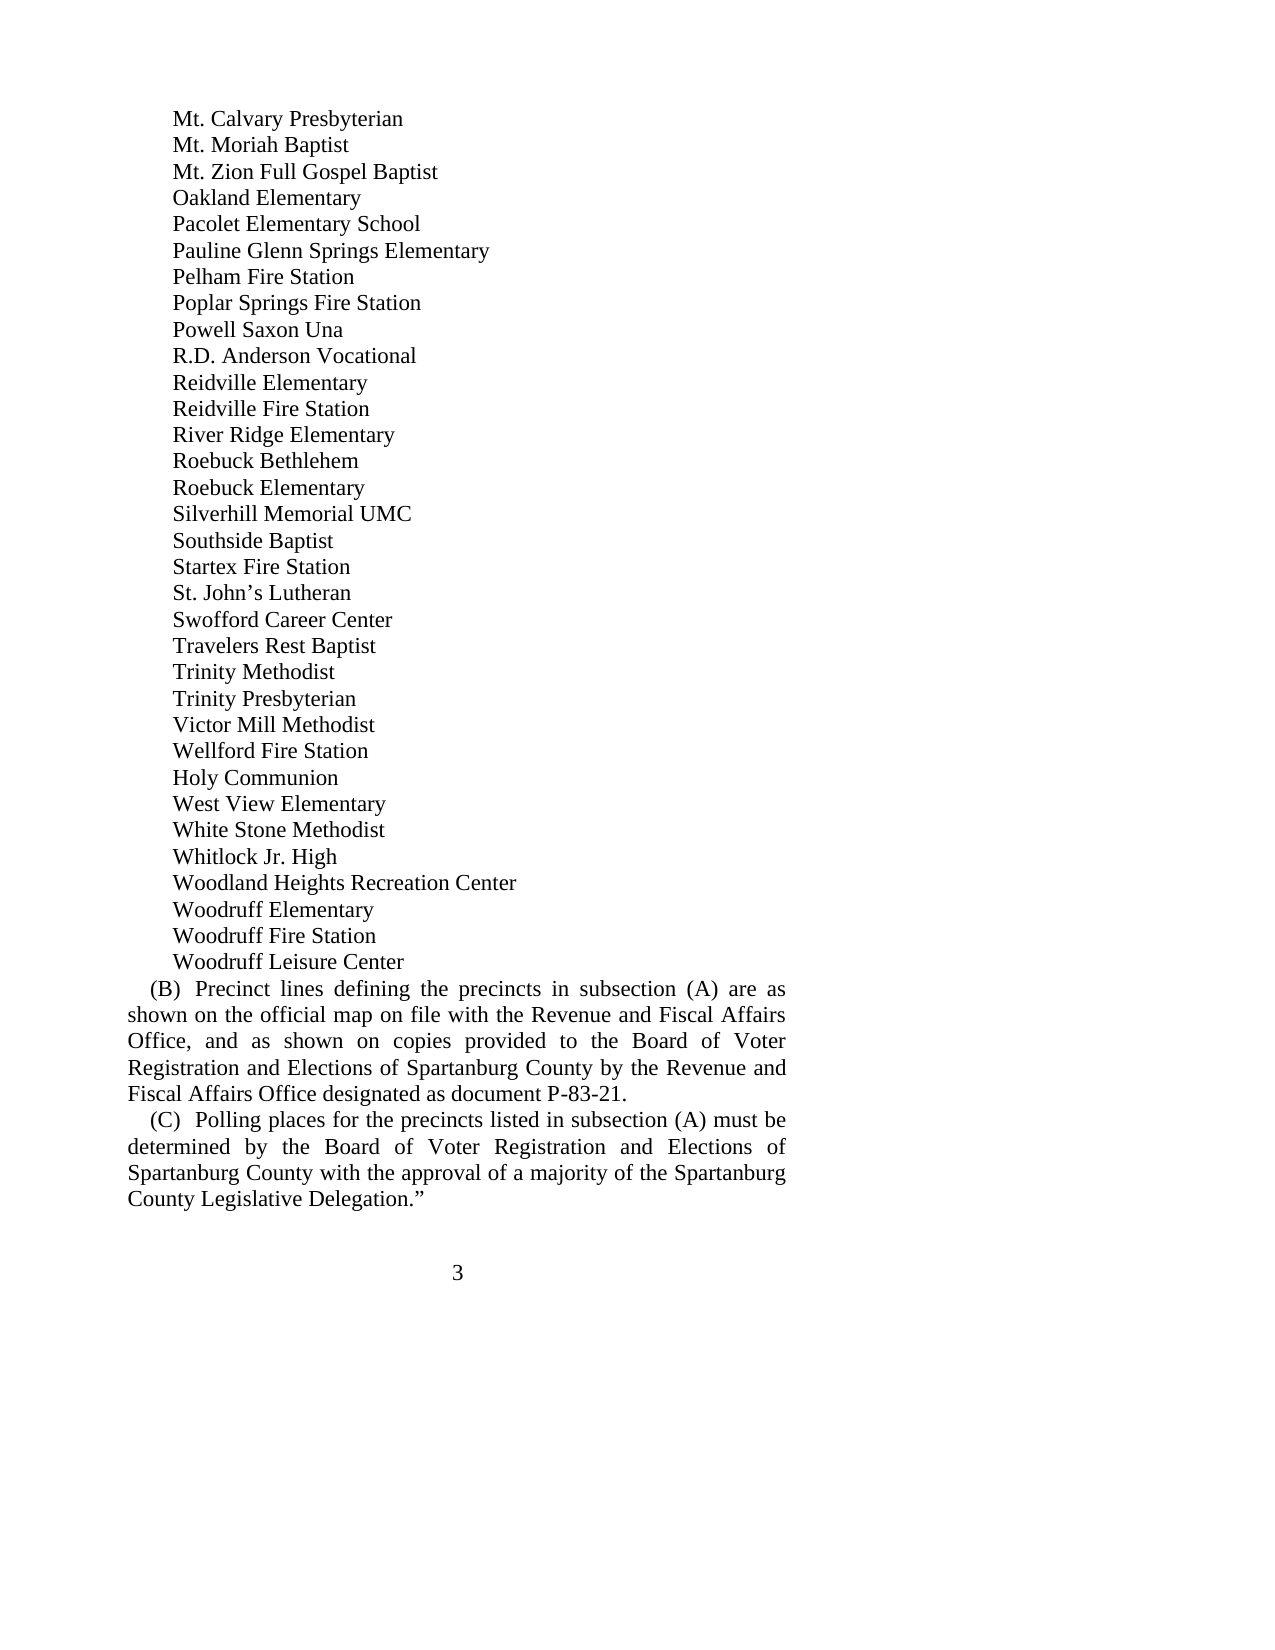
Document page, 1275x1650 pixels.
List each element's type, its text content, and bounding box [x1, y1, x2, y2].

text Powell Saxon Una [127, 316, 787, 342]
text Woodruff Elementary [127, 896, 787, 922]
text Trinity Methodist [127, 658, 787, 685]
text Woodruff Leisure Center [127, 948, 787, 975]
text R.D. Anderson Vocational [127, 342, 787, 368]
text Wellford Fire Station [127, 737, 787, 764]
text Mt. Moriah Baptist [127, 131, 787, 158]
text Pacolet Elementary School [127, 210, 787, 237]
text Reidville Elementary [127, 368, 787, 395]
text Poplar Springs Fire Station [127, 289, 787, 316]
text St. John’s Lutheran [127, 579, 787, 606]
text River Ridge Elementary [127, 421, 787, 448]
text Mt. Zion Full Gospel Baptist [127, 158, 787, 184]
text Roebuck Bethlehem [127, 448, 787, 474]
text Swofford Career Center [127, 606, 787, 632]
text Woodland Heights Recreation Center [127, 869, 787, 896]
text (B) Precinct lines defining the precincts in subsection (A) are as shown on the official map on file with the Revenue and Fiscal Affairs Office, and as shown on copies provided to the Board of Voter Registration and Elections of Spartanburg County by the Revenue and Fiscal Affairs Office designated as document P-83-21. [127, 975, 787, 1106]
text Roebuck Elementary [127, 474, 787, 500]
text (C) Polling places for the precincts listed in subsection (A) must be determined by the Board of Voter Registration and Elections of Spartanburg County with the approval of a majority of the Spartanburg County Legislative Delegation.” [127, 1106, 787, 1212]
text Woodruff Fire Station [127, 922, 787, 948]
text Mt. Calvary Presbyterian [127, 105, 787, 131]
text Pelham Fire Station [127, 263, 787, 289]
text Whitlock Jr. High [127, 843, 787, 869]
text Trinity Presbyterian [127, 685, 787, 711]
text Reidville Fire Station [127, 395, 787, 421]
text Travelers Rest Baptist [127, 632, 787, 658]
text Pauline Glenn Springs Elementary [127, 237, 787, 263]
text White Stone Methodist [127, 817, 787, 843]
text Holy Communion [127, 764, 787, 790]
text Southside Baptist [127, 527, 787, 553]
text Startex Fire Station [127, 553, 787, 579]
text Oakland Elementary [127, 184, 787, 210]
text Victor Mill Methodist [127, 711, 787, 737]
text Silverhill Memorial UMC [127, 500, 787, 527]
text West View Elementary [127, 790, 787, 817]
